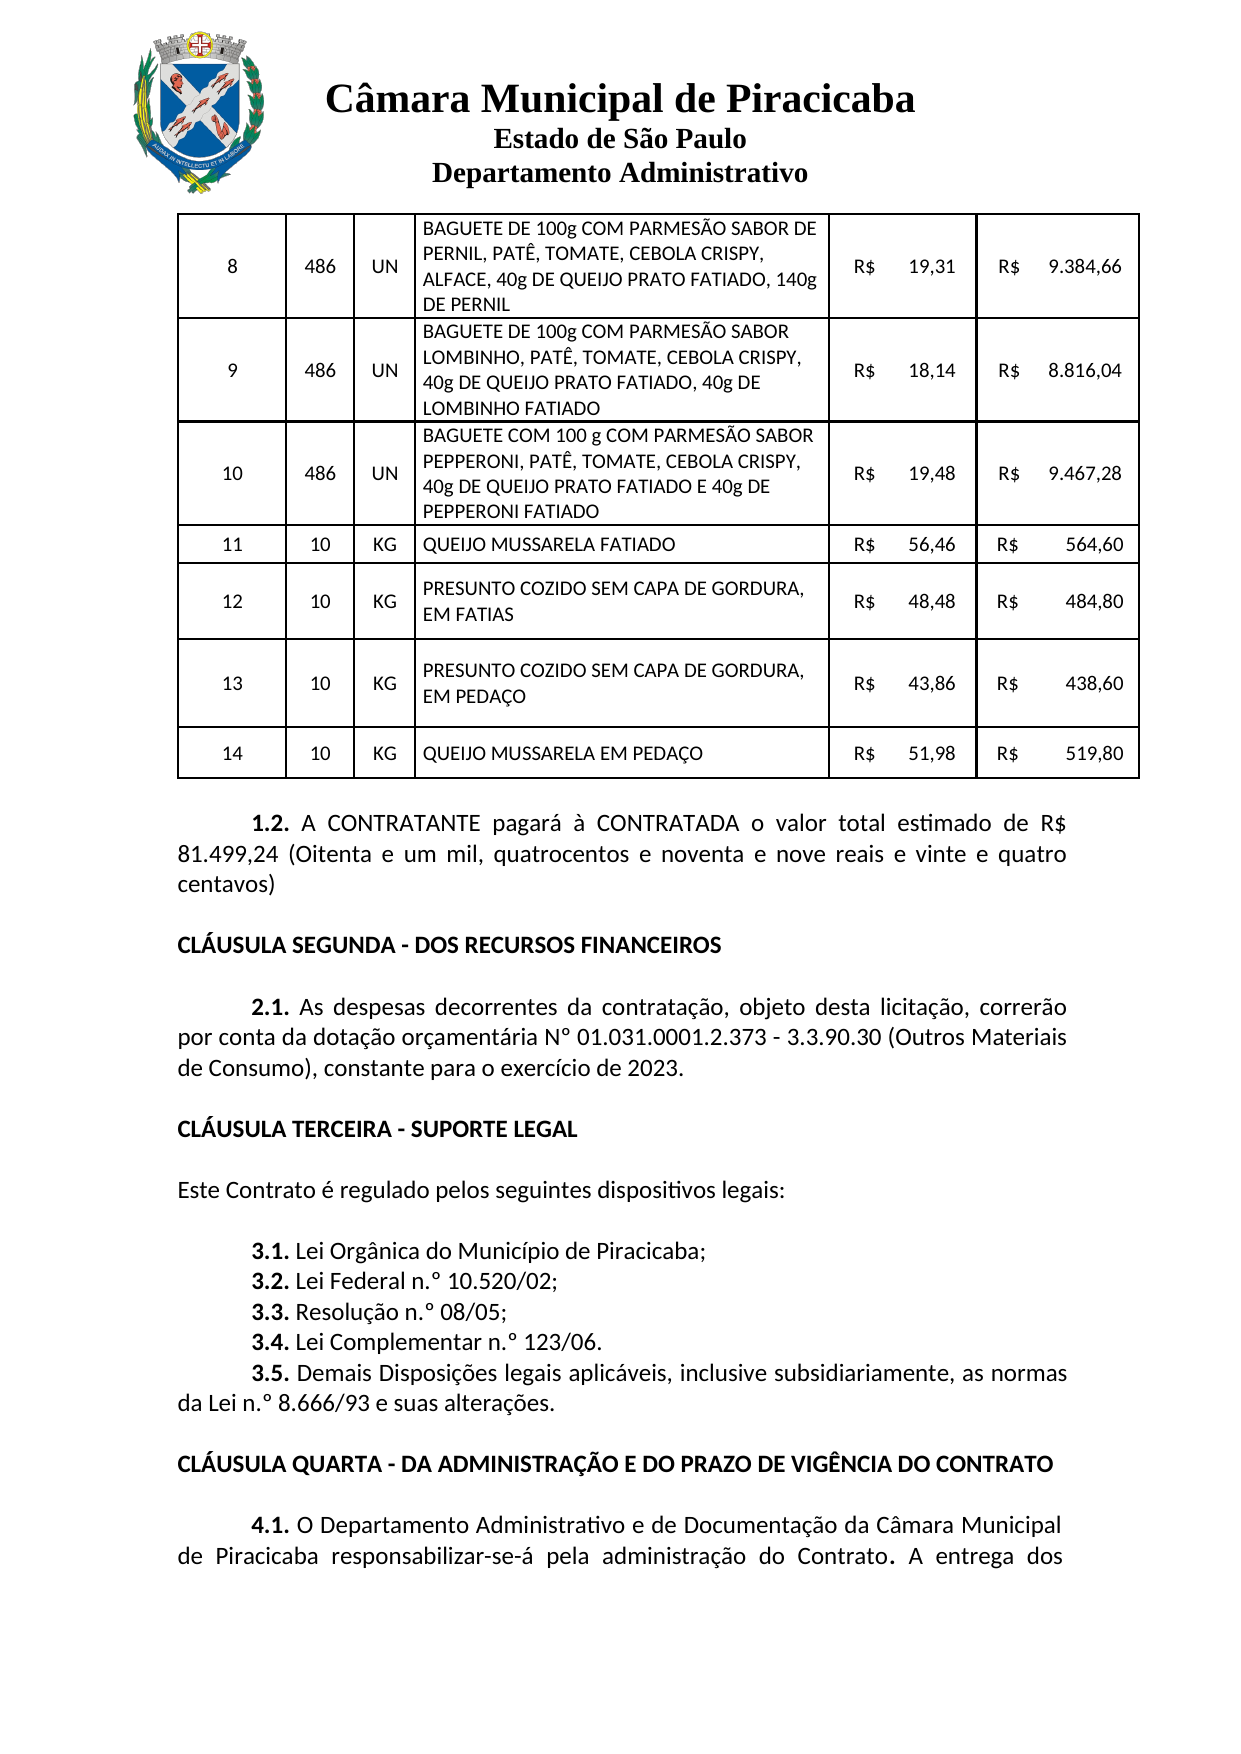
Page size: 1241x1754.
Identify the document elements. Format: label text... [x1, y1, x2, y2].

table_cell 9 [179, 319, 285, 420]
table_cell KG [355, 564, 414, 638]
table_cell R$ 48,48 [830, 564, 975, 638]
table_cell R$ 519,80 [978, 728, 1138, 777]
table_cell R$ 564,60 [978, 526, 1138, 562]
table_cell R$ 438,60 [978, 640, 1138, 726]
table_cell 486 [287, 423, 353, 524]
table_cell 13 [179, 640, 285, 726]
picture [89, 29, 313, 197]
table_cell 8 [179, 215, 285, 317]
text 3.3. Resolução n.º 08/05; [177, 1296, 1068, 1326]
table_cell R$ 8.816,04 [978, 319, 1138, 420]
text 3.1. Lei Orgânica do Município de Piracicaba; [177, 1235, 1068, 1265]
table_cell R$ 51,98 [830, 728, 975, 777]
text 3.5. Demais Disposições legais aplicáveis, inclusive subsidiariamente, as normas da Lei n.º 8.666/93 e suas alterações. [177, 1357, 1068, 1418]
table_cell 486 [287, 319, 353, 420]
text 1.2. A CONTRATANTE pagará à CONTRATADA o valor total estimado de R$ 81.499,24 (Oitenta e um mil, quatrocentos e noventa e nove reais e vinte e quatro centavos) [177, 808, 1068, 899]
text 3.4. Lei Complementar n.º 123/06. [177, 1326, 1068, 1357]
table_cell 486 [287, 215, 353, 317]
table_cell 10 [287, 526, 353, 562]
text Este Contrato é regulado pelos seguintes dispositivos legais: [177, 1174, 1068, 1204]
table_cell R$ 484,80 [978, 564, 1138, 638]
table_cell 10 [179, 423, 285, 524]
table_cell R$ 56,46 [830, 526, 975, 562]
table_cell BAGUETE COM 100 g COM PARMESÃO SABOR PEPPERONI, PATÊ, TOMATE, CEBOLA CRISPY, 40g DE QUEIJO PRATO FATIADO E 40g DE PEPPERONI FATIADO [416, 423, 828, 524]
table_cell BAGUETE DE 100g COM PARMESÃO SABOR LOMBINHO, PATÊ, TOMATE, CEBOLA CRISPY, 40g DE QUEIJO PRATO FATIADO, 40g DE LOMBINHO FATIADO [416, 319, 828, 420]
table_cell R$ 9.467,28 [978, 423, 1138, 524]
table_cell 10 [287, 564, 353, 638]
table_cell QUEIJO MUSSARELA EM PEDAÇO [416, 728, 828, 777]
table_cell KG [355, 526, 414, 562]
text CLÁUSULA QUARTA - DA ADMINISTRAÇÃO E DO PRAZO DE VIGÊNCIA DO CONTRATO [177, 1448, 1058, 1479]
text CLÁUSULA TERCEIRA - SUPORTE LEGAL [177, 1113, 1068, 1143]
table_cell R$ 19,31 [830, 215, 975, 317]
table_cell KG [355, 640, 414, 726]
table_cell BAGUETE DE 100g COM PARMESÃO SABOR DE PERNIL, PATÊ, TOMATE, CEBOLA CRISPY, ALFACE, 40g DE QUEIJO PRATO FATIADO, 140g DE PERNIL [416, 215, 828, 317]
table_cell UN [355, 215, 414, 317]
table_cell R$ 19,48 [830, 423, 975, 524]
table_cell 10 [287, 640, 353, 726]
table_cell UN [355, 423, 414, 524]
table_cell R$ 9.384,66 [978, 215, 1138, 317]
table_cell KG [355, 728, 414, 777]
table_cell 10 [287, 728, 353, 777]
table_cell PRESUNTO COZIDO SEM CAPA DE GORDURA, EM FATIAS [416, 564, 828, 638]
table_cell QUEIJO MUSSARELA FATIADO [416, 526, 828, 562]
table_cell R$ 43,86 [830, 640, 975, 726]
table_cell 14 [179, 728, 285, 777]
table_cell R$ 18,14 [830, 319, 975, 420]
table_cell UN [355, 319, 414, 420]
table_cell PRESUNTO COZIDO SEM CAPA DE GORDURA, EM PEDAÇO [416, 640, 828, 726]
table_cell 12 [179, 564, 285, 638]
table_cell 11 [179, 526, 285, 562]
list CLÁUSULA SEGUNDA - DOS RECURSOS FINANCEIROS [177, 930, 1068, 960]
text 2.1. As despesas decorrentes da contratação, objeto desta licitação, correrão por conta da dotação orçamentária Nº 01.031.0001.2.373 - 3.3.90.30 (Outros Materiais de Consumo), constante para o exercício de 2023. [177, 991, 1068, 1082]
text 3.2. Lei Federal n.º 10.520/02; [177, 1265, 1068, 1296]
